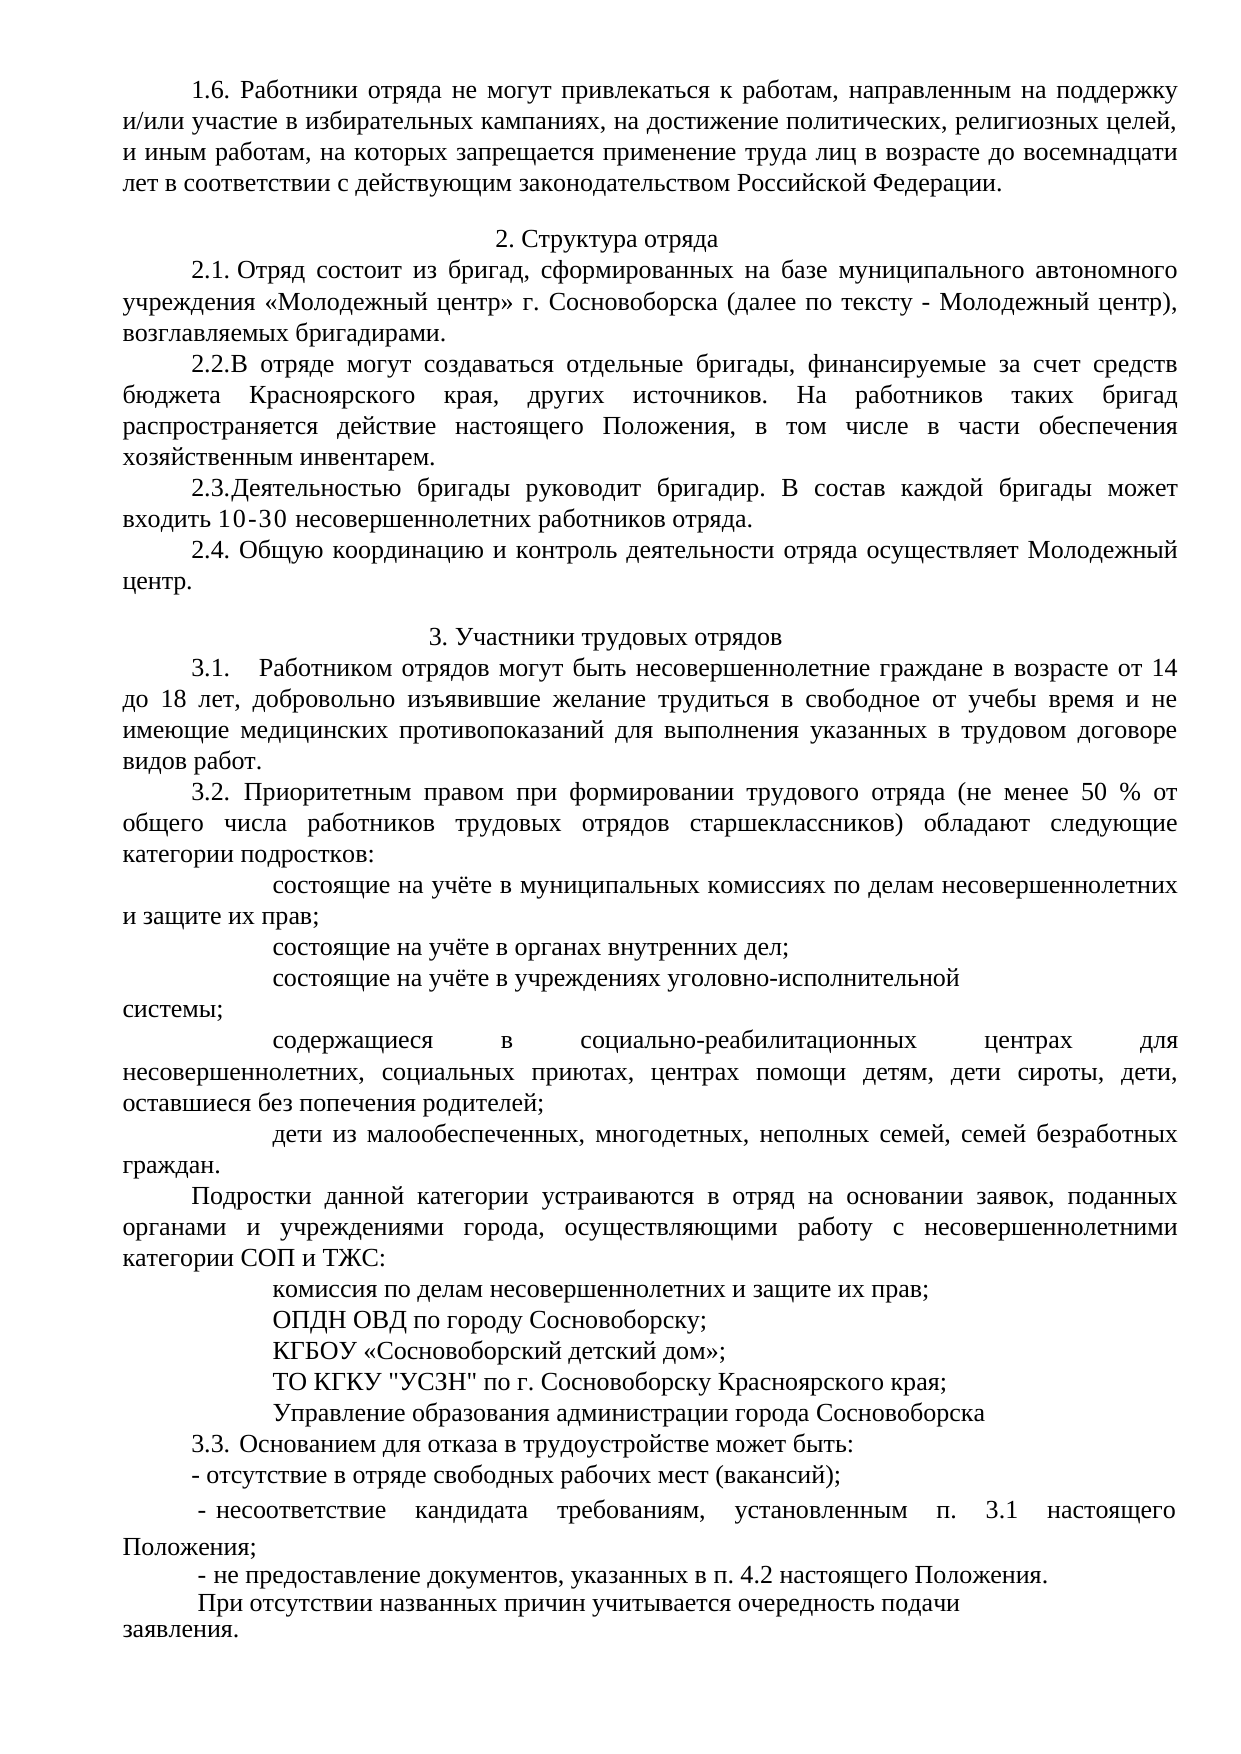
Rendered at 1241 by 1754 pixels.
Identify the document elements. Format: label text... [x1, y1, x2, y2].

text системы; [122, 993, 1181, 1024]
list Работником отрядов могут быть несовершеннолетние граждане в возрасте от 14 до 18 лет, добровольно изъявившие желание трудиться в свободное от учебы время и не имеющие медицинских противопоказаний для выполнения указанных в трудовом договоре видов работ. [122, 652, 1179, 776]
text состоящие на учёте в учреждениях уголовно-исполнительной [122, 962, 1181, 993]
text - отсутствие в отряде свободных рабочих мест (вакансий); [122, 1459, 1181, 1490]
text Управление образования администрации города Сосновоборска [122, 1397, 1181, 1428]
text состоящие на учёте в органах внутренних дел; [122, 931, 1181, 962]
list несоответствие кандидата требованиям, установленным п. 3.1 настоящего Положения; [122, 1490, 1177, 1563]
text содержащиеся в социально-реабилитационных центрах для несовершеннолетних, социальных приютах, центрах помощи детям, дети сироты, дети, оставшиеся без попечения родителей; [122, 1024, 1179, 1117]
text ТО КГКУ "УСЗН" по г. Сосновоборску Красноярского края; [122, 1366, 1181, 1397]
text 2.4. Общую координацию и контроль деятельности отряда осуществляет Молодежный центр. [122, 533, 1179, 596]
text комиссия по делам несовершеннолетних и защите их прав; [122, 1272, 1181, 1303]
list Основанием для отказа в трудоустройстве может быть: [122, 1428, 1181, 1459]
text ОПДН ОВД по городу Сосновоборску; [122, 1303, 1181, 1334]
list В отряде могут создаваться отдельные бригады, финансируемые за счет средств бюджета Красноярского края, других источников. На работников таких бригад распространяется действие настоящего Положения, в том числе в части обеспечения хозяйственным инвентарем. [122, 347, 1179, 471]
list Деятельностью бригады руководит бригадир. В состав каждой бригады может входить 10-30 несовершеннолетних работников отряда. [122, 471, 1179, 533]
text Подростки данной категории устраиваются в отряд на основании заявок, поданных органами и учреждениями города, осуществляющими работу с несовершеннолетними категории СОП и ТЖС: [122, 1179, 1179, 1272]
list не предоставление документов, указанных в п. 4.2 настоящего Положения. [122, 1563, 1181, 1589]
list Приоритетным правом при формировании трудового отряда (не менее 50 % от общего числа работников трудовых отрядов старшеклассников) обладают следующие категории подростков: [122, 776, 1179, 869]
text При отсутствии названных причин учитывается очередность подачи [122, 1591, 1181, 1617]
text состоящие на учёте в муниципальных комиссиях по делам несовершеннолетних и защите их прав; [122, 869, 1179, 931]
text заявления. [122, 1617, 1181, 1643]
list Отряд состоит из бригад, сформированных на базе муниципального автономного учреждения «Молодежный центр» г. Сосновоборска (далее по тексту - Молодежный центр), возглавляемых бригадирами. [122, 254, 1179, 347]
text 1.6. Работники отряда не могут привлекаться к работам, направленным на поддержку и/или участие в избирательных кампаниях, на достижение политических, религиозных целей, и иным работам, на которых запрещается применение труда лиц в возрасте до восемнадцати лет в соответствии с действующим законодательством Российской Федерации. [122, 74, 1179, 198]
text КГБОУ «Сосновоборский детский дом»; [122, 1334, 1181, 1366]
text дети из малообеспеченных, многодетных, неполных семей, семей безработных граждан. [122, 1117, 1179, 1179]
text 3. Участники трудовых отрядов [428, 621, 1181, 652]
text 2. Структура отряда [495, 223, 1181, 254]
